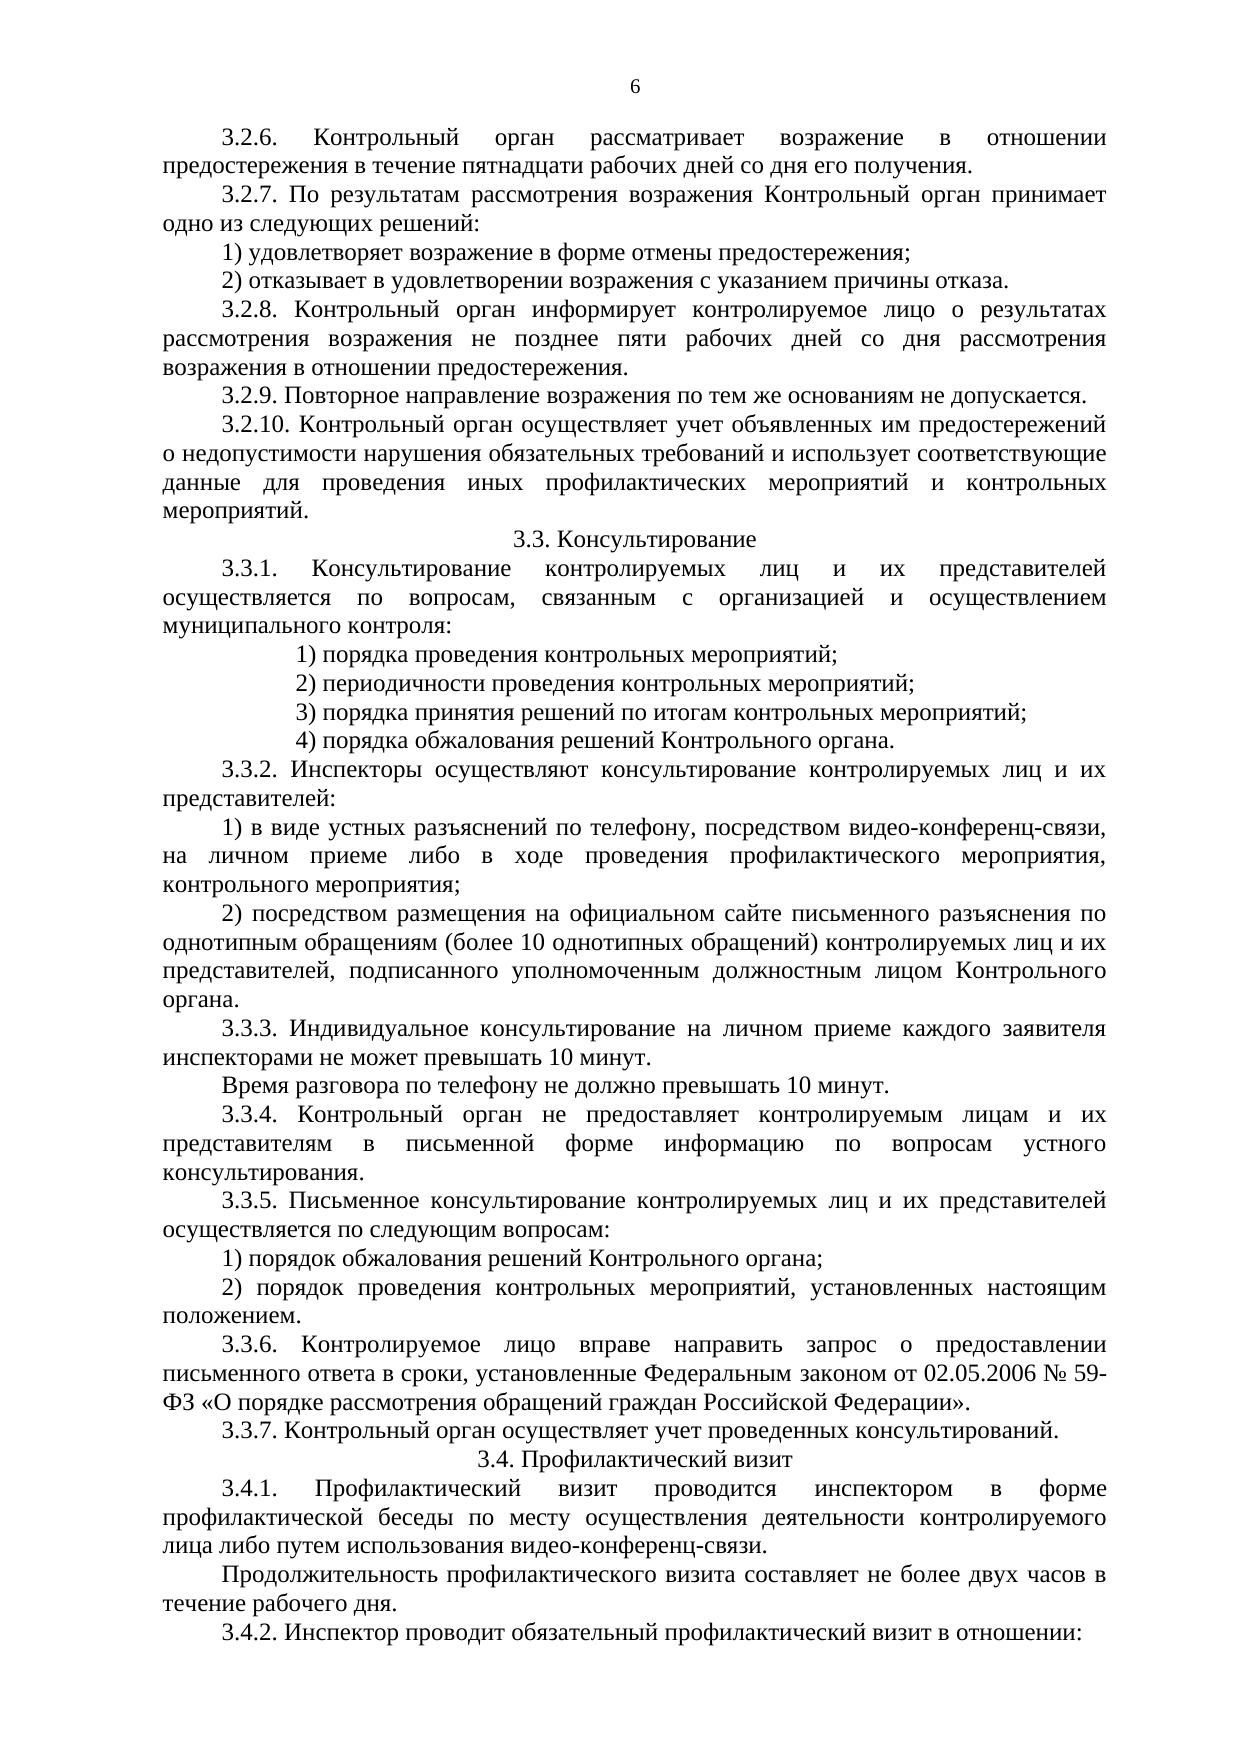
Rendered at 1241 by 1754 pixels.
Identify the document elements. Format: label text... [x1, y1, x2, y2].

text 1) удовлетворяет возражение в форме отмены предостережения; [162, 237, 1107, 266]
text 2) порядок проведения контрольных мероприятий, установленных настоящим положением. [162, 1272, 1107, 1329]
text 3.2.10. Контрольный орган осуществляет учет объявленных им предостережений о недопустимости нарушения обязательных требований и использует соответствующие данные для проведения иных профилактических мероприятий и контрольных мероприятий. [162, 409, 1107, 524]
text 3) порядка принятия решений по итогам контрольных мероприятий; [236, 697, 1107, 726]
text 1) порядок обжалования решений Контрольного органа; [162, 1243, 1107, 1272]
text 2) отказывает в удовлетворении возражения с указанием причины отказа. [162, 266, 1107, 294]
text 3.2.8. Контрольный орган информирует контролируемое лицо о результатах рассмотрения возражения не позднее пяти рабочих дней со дня рассмотрения возражения в отношении предостережения. [162, 294, 1107, 381]
text 3.3.7. Контрольный орган осуществляет учет проведенных консультирований. [162, 1416, 1107, 1444]
text 3.4. Профилактический визит [162, 1444, 1107, 1473]
text 3.3.1. Консультирование контролируемых лиц и их представителей осуществляется по вопросам, связанным с организацией и осуществлением муниципального контроля: [162, 553, 1107, 639]
text 2) периодичности проведения контрольных мероприятий; [236, 668, 1107, 697]
text 3.2.9. Повторное направление возражения по тем же основаниям не допускается. [162, 381, 1107, 409]
text 3.3. Консультирование [162, 524, 1107, 553]
text 3.3.5. Письменное консультирование контролируемых лиц и их представителей осуществляется по следующим вопросам: [162, 1186, 1107, 1243]
text 3.4.1. Профилактический визит проводится инспектором в форме профилактической беседы по месту осуществления деятельности контролируемого лица либо путем использования видео-конференц-связи. [162, 1473, 1107, 1559]
text 3.4.2. Инспектор проводит обязательный профилактический визит в отношении: [162, 1617, 1107, 1646]
text 2) посредством размещения на официальном сайте письменного разъяснения по однотипным обращениям (более 10 однотипных обращений) контролируемых лиц и их представителей, подписанного уполномоченным должностным лицом Контрольного органа. [162, 898, 1107, 1013]
text Время разговора по телефону не должно превышать 10 минут. [162, 1071, 1107, 1099]
text 3.3.4. Контрольный орган не предоставляет контролируемым лицам и их представителям в письменной форме информацию по вопросам устного консультирования. [162, 1099, 1107, 1186]
text 3.3.3. Индивидуальное консультирование на личном приеме каждого заявителя инспекторами не может превышать 10 минут. [162, 1013, 1107, 1071]
text Продолжительность профилактического визита составляет не более двух часов в течение рабочего дня. [162, 1559, 1107, 1617]
text 3.2.7. По результатам рассмотрения возражения Контрольный орган принимает одно из следующих решений: [162, 179, 1107, 237]
text 1) порядка проведения контрольных мероприятий; [236, 639, 1107, 668]
text 3.2.6. Контрольный орган рассматривает возражение в отношении предостережения в течение пятнадцати рабочих дней со дня его получения. [162, 122, 1107, 179]
list 3.3.2. Инспекторы осуществляют консультирование контролируемых лиц и их представителей: [162, 754, 1107, 812]
text 4) порядка обжалования решений Контрольного органа. [236, 726, 1107, 754]
text 1) в виде устных разъяснений по телефону, посредством видео-конференц-связи, на личном приеме либо в ходе проведения профилактического мероприятия, контрольного мероприятия; [162, 812, 1107, 898]
text 3.3.6. Контролируемое лицо вправе направить запрос о предоставлении письменного ответа в сроки, установленные Федеральным законом от 02.05.2006 № 59-ФЗ «О порядке рассмотрения обращений граждан Российской Федерации». [162, 1329, 1107, 1416]
